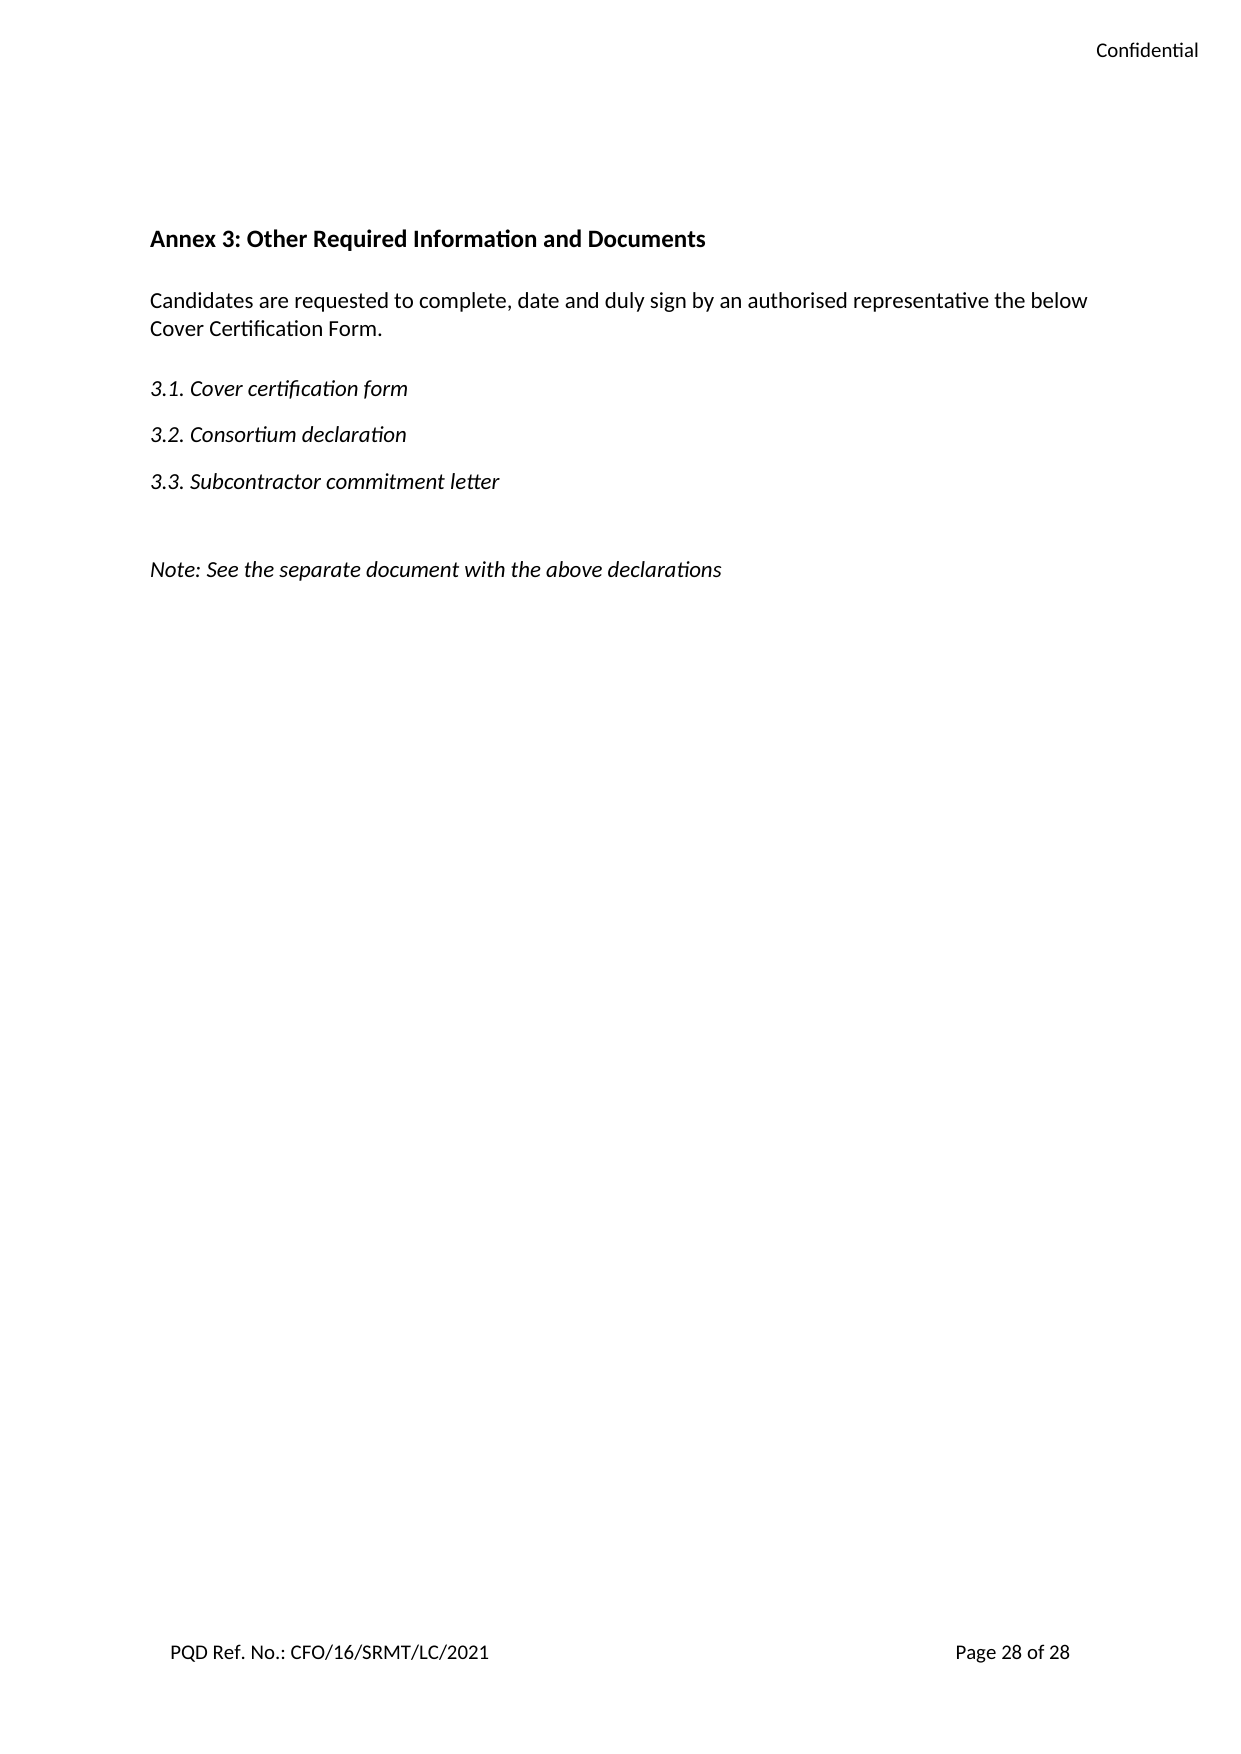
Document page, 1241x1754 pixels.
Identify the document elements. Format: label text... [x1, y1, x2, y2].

text Annex 3: Other Required Information and Documents [150, 223, 1090, 254]
text Note: See the separate document with the above declarations [150, 556, 1090, 584]
text 3.3. Subcontractor commitment letter [150, 467, 1090, 495]
text 3.1. Cover certification form [150, 374, 1090, 402]
text Candidates are requested to complete, date and duly sign by an authorised representative the below Cover Certification Form. [150, 286, 1090, 342]
text 3.2. Consortium declaration [150, 421, 1090, 449]
